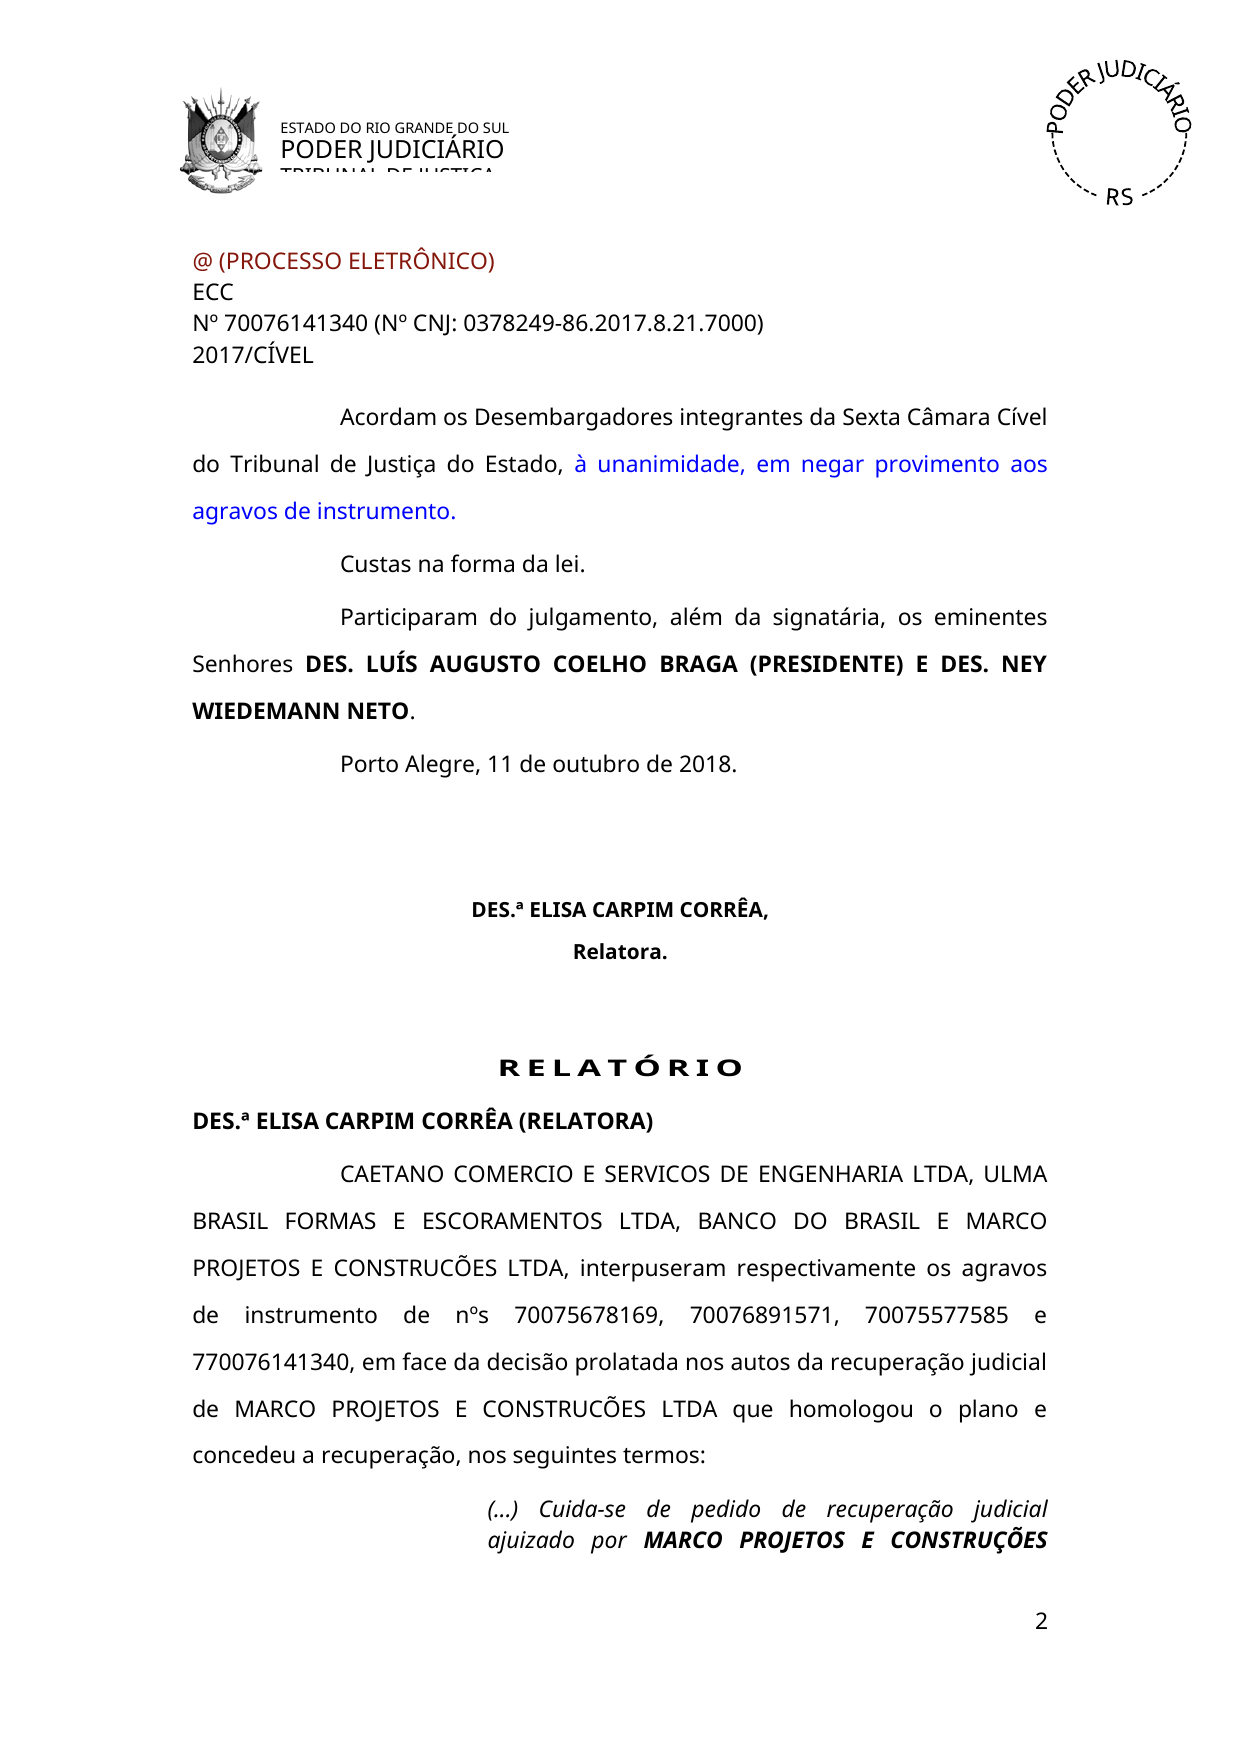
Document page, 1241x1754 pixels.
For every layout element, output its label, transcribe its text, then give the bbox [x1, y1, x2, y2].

text Custas na forma da lei. [192, 548, 1048, 579]
text Des.ª Elisa Carpim Corrêa (RELATORA) [192, 1105, 1048, 1136]
text Acordam os Desembargadores integrantes da Sexta Câmara Cível do Tribunal de Justiça do Estado, à unanimidade, em negar provimento aos agravos de instrumento. [192, 401, 1048, 526]
text Porto Alegre, 11 de outubro de 2018. [192, 748, 1048, 779]
text CAETANO COMERCIO E SERVICOS DE ENGENHARIA LTDA, ULMA BRASIL FORMAS E ESCORAMENTOS LTDA, BANCO DO BRASIL E MARCO PROJETOS E CONSTRUCÕES LTDA, interpuseram respectivamente os agravos de instrumento de nºs 70075678169, 70076891571, 70075577585 e 770076141340, em face da decisão prolatada nos autos da recuperação judicial de MARCO PROJETOS E CONSTRUCÕES LTDA que homologou o plano e concedeu a recuperação, nos seguintes termos: [192, 1158, 1048, 1471]
text Participaram do julgamento, além da signatária, os eminentes Senhores Des. Luís Augusto Coelho Braga (Presidente) e Des. Ney Wiedemann Neto. [192, 601, 1048, 726]
text Relatora. [192, 937, 1048, 966]
text DES.ª ELISA CARPIM CORRÊA, [192, 895, 1048, 923]
text RELATÓRIO [192, 1052, 1048, 1083]
picture [179, 86, 263, 194]
